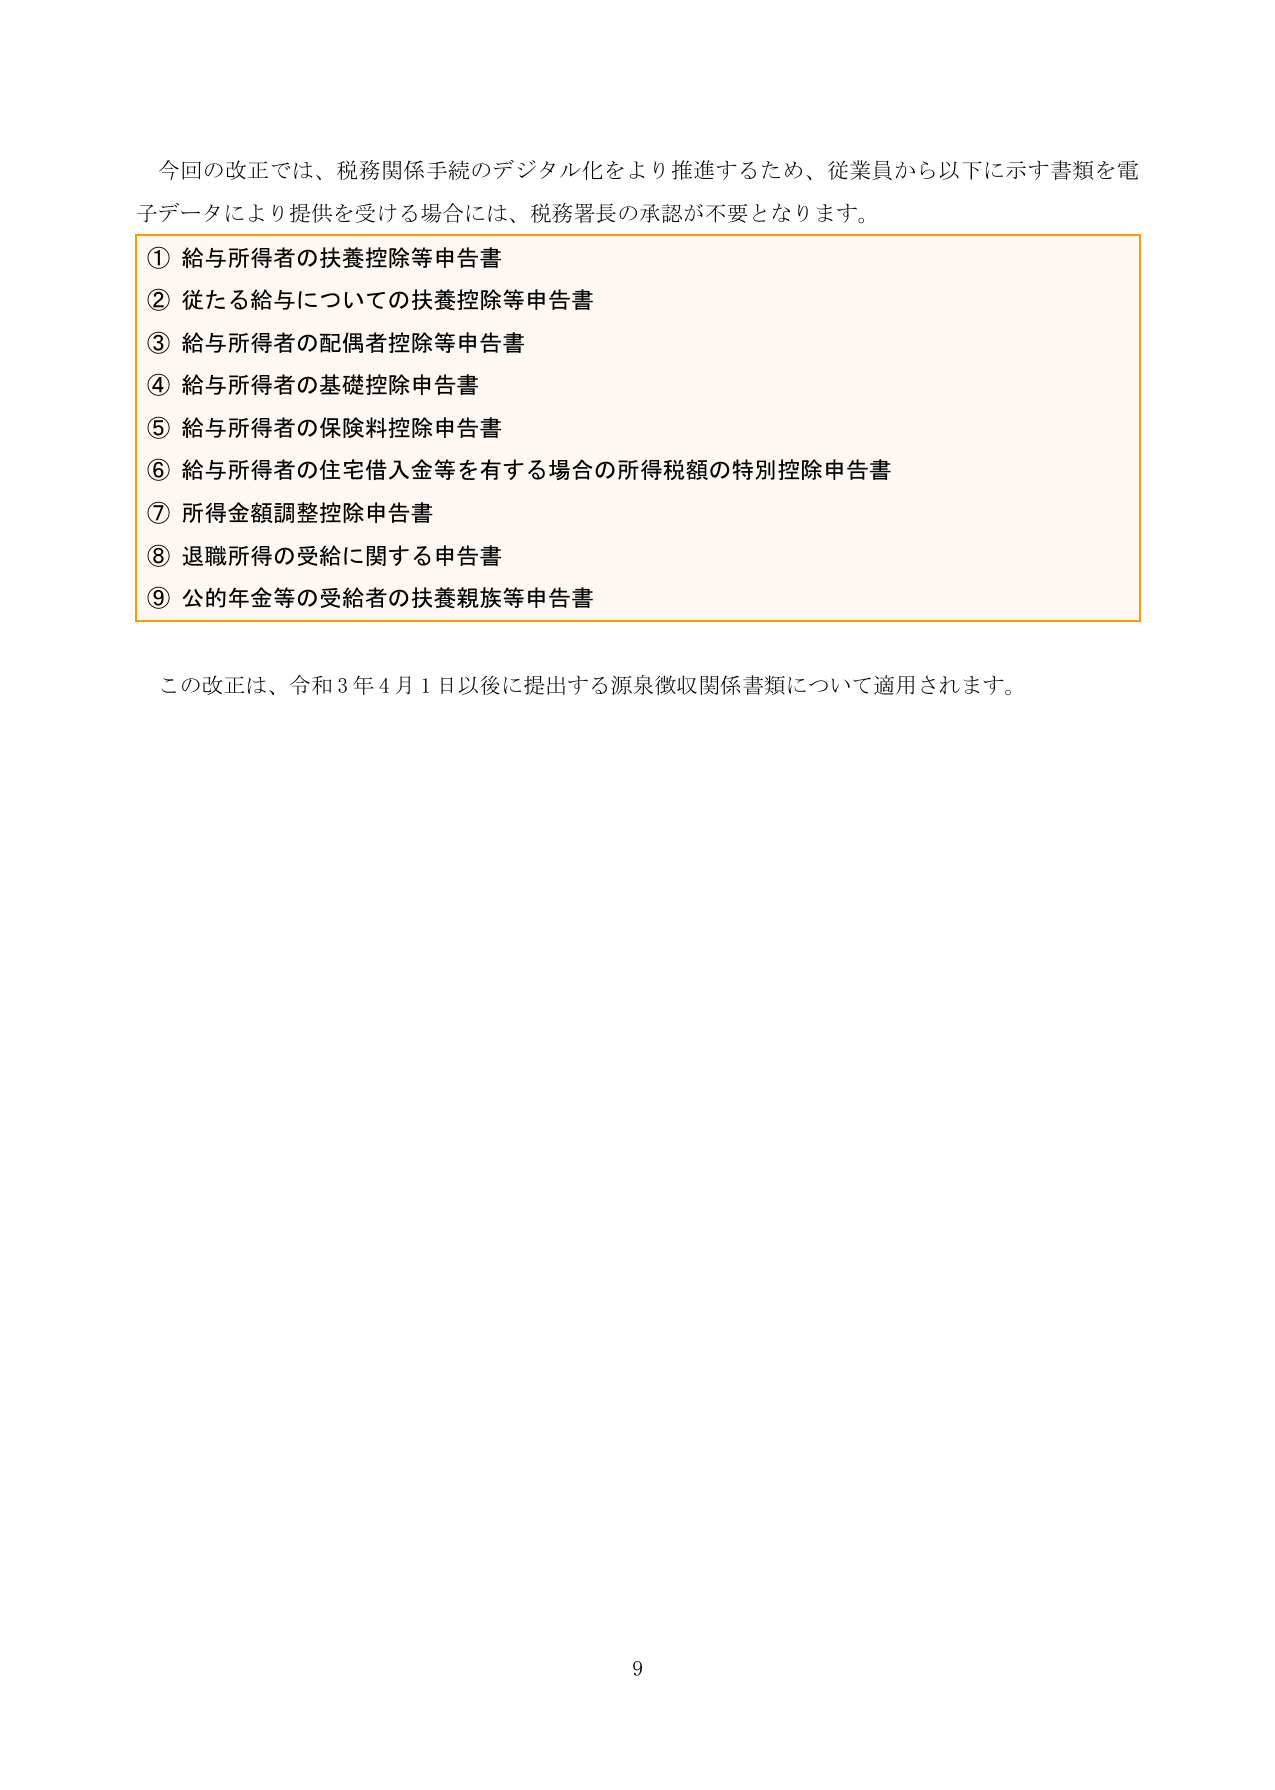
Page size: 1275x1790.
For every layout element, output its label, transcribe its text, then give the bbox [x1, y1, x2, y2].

text 今回の改正では、税務関係手続のデジタル化をより推進するため、従業員から以下に示す書類を電子データにより提供を受ける場合には、税務署長の承認が不要となります。 [136, 149, 1139, 234]
table_header ① 給与所得者の扶養控除等申告書 ② 従たる給与についての扶養控除等申告書 ③ 給与所得者の配偶者控除等申告書 ④ 給与所得者の基礎控除申告書 ⑤ 給与所得者の保険料控除申告書 ⑥ 給与所得者の住宅借入金等を有する場合の所得税額の特別控除申告書 ⑦ 所得金額調整控除申告書 ⑧ 退職所得の受給に関する申告書 ⑨ 公的年金等の受給者の扶養親族等申告書 [137, 236, 1139, 620]
text この改正は、令和3年4月1日以後に提出する源泉徴収関係書類について適用されます。 [136, 664, 1139, 707]
